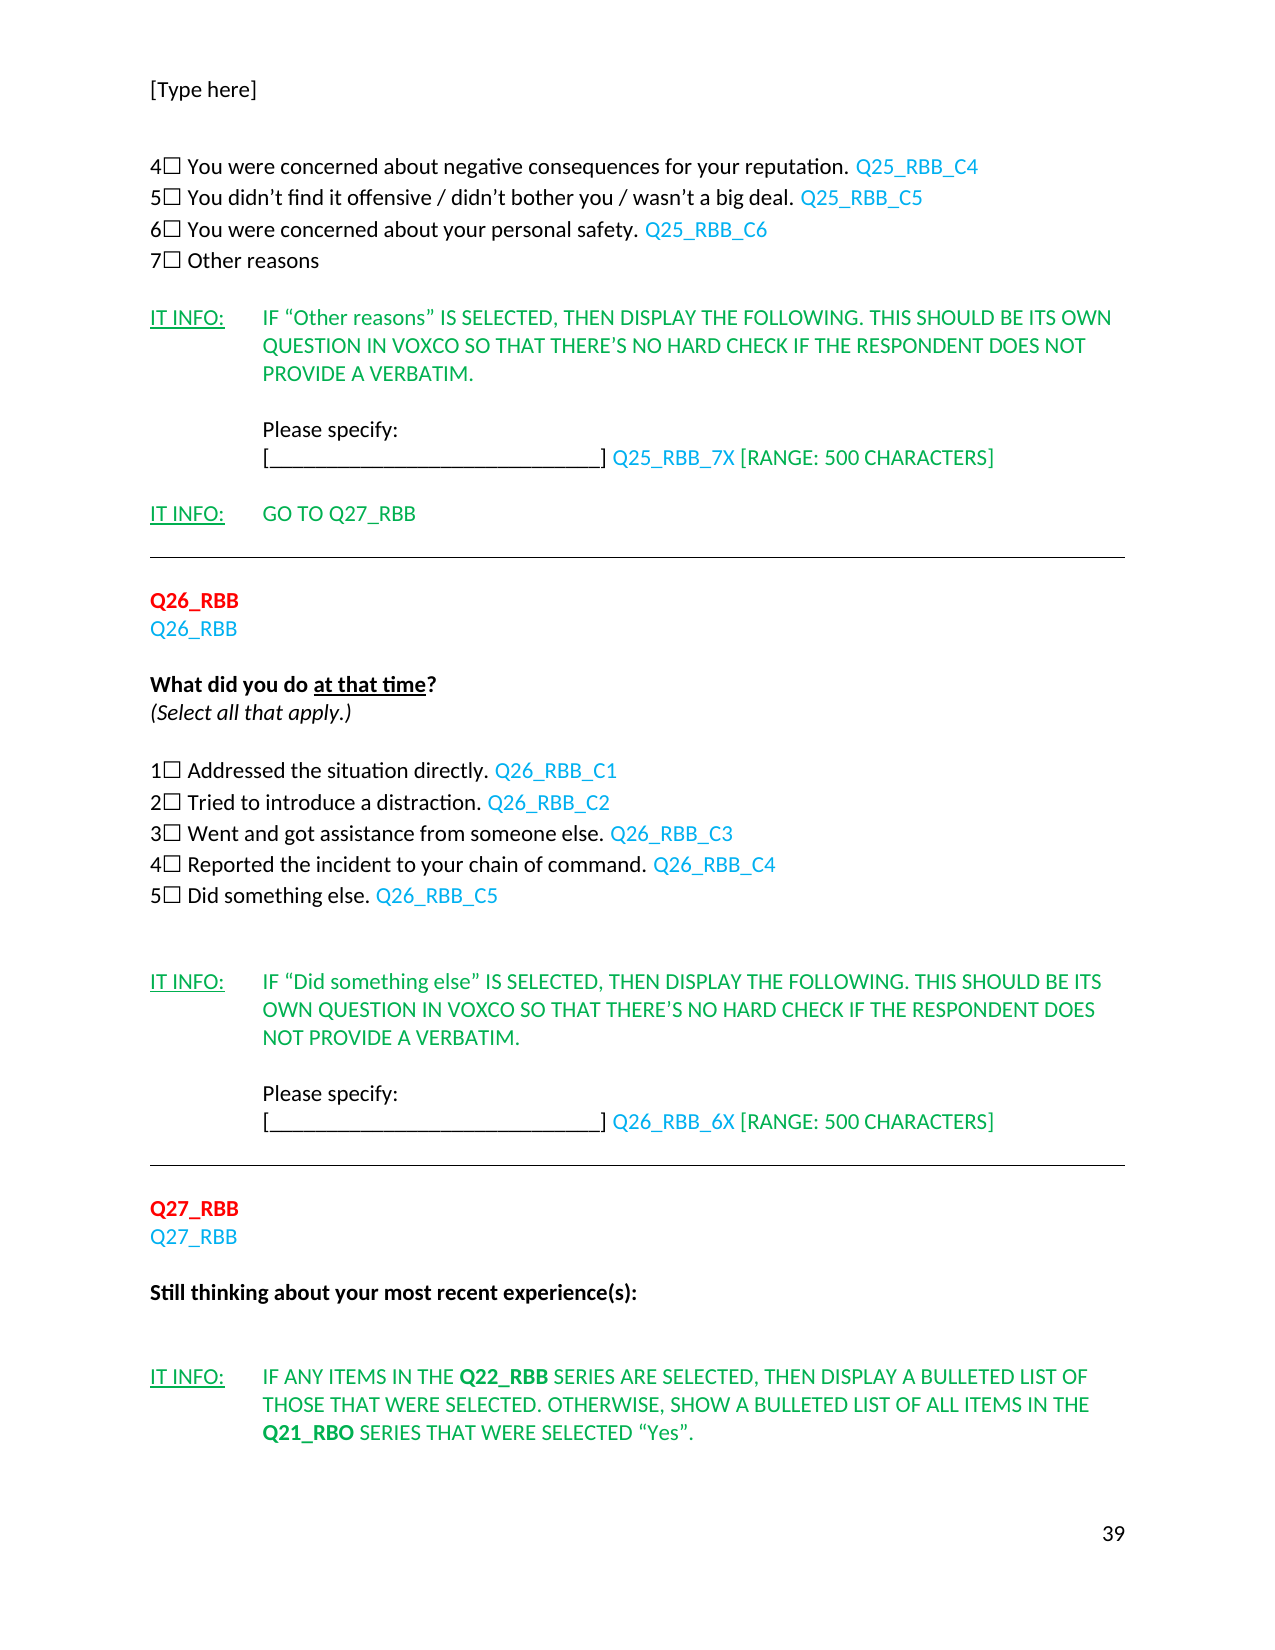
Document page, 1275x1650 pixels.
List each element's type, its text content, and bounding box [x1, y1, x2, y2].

text 1☐ Addressed the situation directly. Q26_RBB_C1 [150, 754, 1125, 786]
text [_____________________________] Q25_RBB_7X [RANGE: 500 CHARACTERS] [262, 443, 1125, 471]
text Please specify: [262, 415, 1125, 443]
text (Select all that apply.) [150, 698, 1125, 726]
text 2☐ Tried to introduce a distraction. Q26_RBB_C2 [150, 786, 1125, 817]
text 3☐ Went and got assistance from someone else. Q26_RBB_C3 [150, 817, 1125, 848]
text 6☐ You were concerned about your personal safety. Q25_RBB_C6 [150, 212, 1125, 244]
text Q27_RBB [150, 1222, 1125, 1250]
text Still thinking about your most recent experience(s): [150, 1278, 1125, 1306]
text What did you do at that time? [150, 670, 1125, 698]
text IT INFO: GO TO Q27_RBB [150, 499, 1125, 527]
text 5☐ You didn’t find it offensive / didn’t bother you / wasn’t a big deal. Q25_RBB_C5 [150, 181, 1125, 212]
text Q26_RBB [150, 586, 1125, 614]
text IT INFO: IF “Other reasons” IS SELECTED, THEN DISPLAY THE FOLLOWING. THIS SHOULD BE ITS OWN QUESTION IN VOXCO SO THAT THERE’S NO HARD CHECK IF THE RESPONDENT DOES NOT PROVIDE A VERBATIM. [150, 303, 1125, 387]
text IT INFO: IF “Did something else” IS SELECTED, THEN DISPLAY THE FOLLOWING. THIS SHOULD BE ITS OWN QUESTION IN VOXCO SO THAT THERE’S NO HARD CHECK IF THE RESPONDENT DOES NOT PROVIDE A VERBATIM. [150, 967, 1125, 1051]
text 4☐ You were concerned about negative consequences for your reputation. Q25_RBB_C4 [150, 150, 1125, 181]
text Q27_RBB [150, 1194, 1125, 1222]
text 4☐ Reported the incident to your chain of command. Q26_RBB_C4 [150, 848, 1125, 879]
text 7☐ Other reasons [150, 244, 1125, 275]
text Q26_RBB [150, 614, 1125, 642]
text Please specify: [262, 1079, 1125, 1107]
text [_____________________________] Q26_RBB_6X [RANGE: 500 CHARACTERS] [262, 1107, 1125, 1135]
text 5☐ Did something else. Q26_RBB_C5 [150, 879, 1125, 911]
text IT INFO: IF ANY ITEMS IN THE Q22_RBB SERIES ARE SELECTED, THEN DISPLAY A BULLETED LIST OF THOSE THAT WERE SELECTED. OTHERWISE, SHOW A BULLETED LIST OF ALL ITEMS IN THE Q21_RBO SERIES THAT WERE SELECTED “Yes”. [150, 1362, 1125, 1446]
